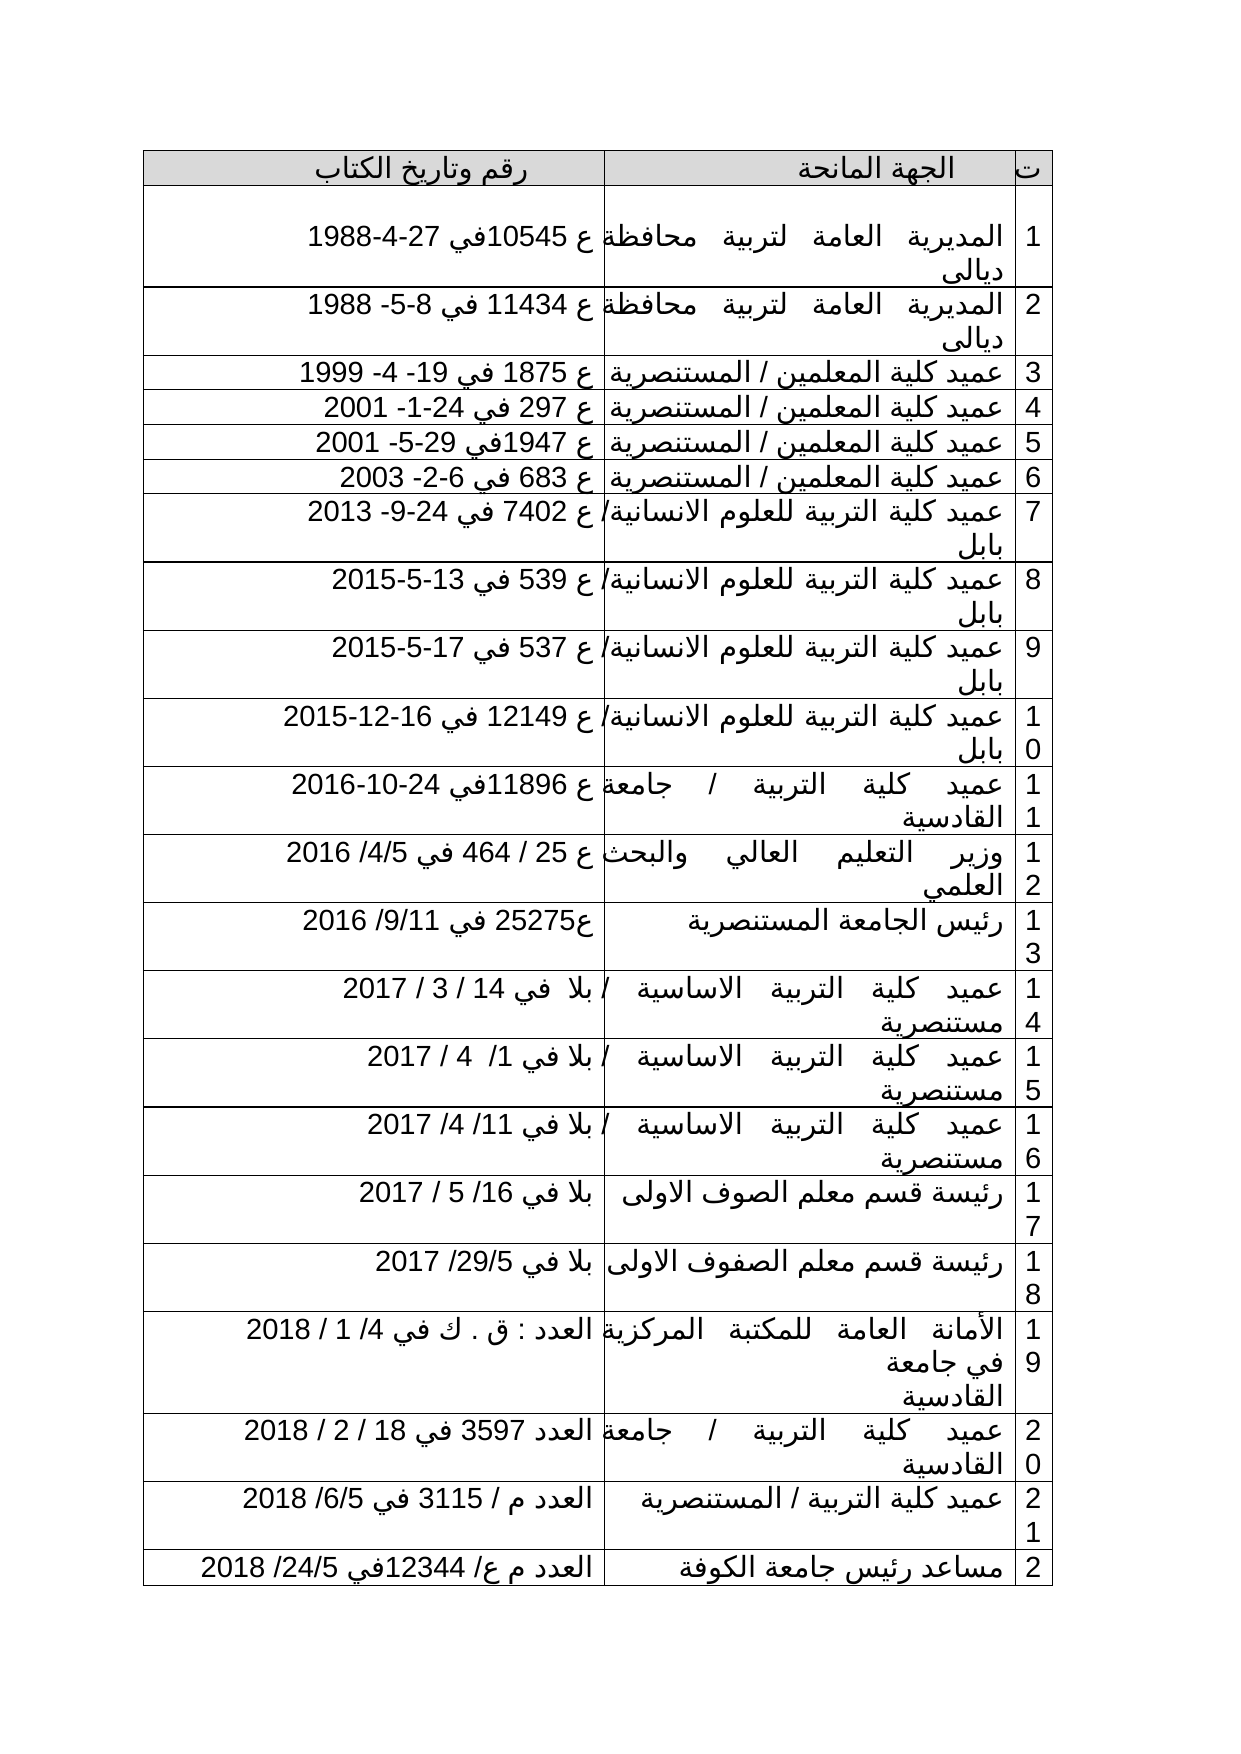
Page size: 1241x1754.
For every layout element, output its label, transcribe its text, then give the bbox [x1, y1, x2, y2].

table_cell عميد كلية التربية للعلوم الانسانية/ بابل [605, 631, 1015, 698]
table_cell 22 [1016, 1550, 1052, 1585]
table_cell 3 [1016, 356, 1052, 389]
table_cell بلا في 29/5/ 2017 [144, 1244, 604, 1311]
table_cell ع 11434 في 8-5- 1988 [144, 288, 604, 354]
table_cell عميد كلية المعلمين / المستنصرية [605, 460, 1015, 493]
table_cell رئيسة قسم معلم الصوف الاولى [605, 1176, 1015, 1243]
table_cell 6 [1016, 460, 1052, 493]
table_cell ع 12149 في 16-12-2015 [144, 699, 604, 766]
table_cell عميد كلية التربية / جامعة القادسية [605, 767, 1015, 834]
table_cell وزير التعليم العالي والبحث العلمي [605, 835, 1015, 902]
table_cell 15 [1016, 1039, 1052, 1106]
table_cell 19 [1016, 1312, 1052, 1412]
table_cell عميد كلية التربية الاساسية / مستنصرية [605, 971, 1015, 1038]
table_cell 18 [1016, 1244, 1052, 1311]
table_cell 17 [1016, 1176, 1052, 1243]
table_cell ع 297 في 24-1- 2001 [144, 390, 604, 424]
table_cell المديرية العامة لتربية محافظة ديالى [605, 186, 1015, 286]
table_cell 14 [1016, 971, 1052, 1038]
table_cell 21 [1016, 1482, 1052, 1549]
table_cell ع 1875 في 19- 4- 1999 [144, 356, 604, 389]
table_cell العدد : ق . ك في 4/ 1 / 2018 [144, 1312, 604, 1412]
table_cell رئيس الجامعة المستنصرية [605, 903, 1015, 970]
table_cell ع 10545في 27-4-1988 [144, 186, 604, 286]
table_cell 13 [1016, 903, 1052, 970]
table_cell 9 [1016, 631, 1052, 698]
table_cell العدد م / 3115 في 6/5/ 2018 [144, 1482, 604, 1549]
table_cell بلا في 1/ 4 / 2017 [144, 1039, 604, 1106]
table_cell 1 [1016, 186, 1052, 286]
table_cell بلا في 16/ 5 / 2017 [144, 1176, 604, 1243]
table_cell ع 1947في 29-5- 2001 [144, 425, 604, 458]
table_cell العدد 3597 في 18 / 2 / 2018 [144, 1414, 604, 1481]
table_cell بلا في 11/ 4/ 2017 [144, 1108, 604, 1174]
table_cell 7 [1016, 494, 1052, 561]
table_cell ع 11896في 24-10-2016 [144, 767, 604, 834]
table_cell 20 [1016, 1414, 1052, 1481]
table_cell عميد كلية المعلمين / المستنصرية [605, 390, 1015, 424]
table_cell عميد كلية التربية الاساسية / مستنصرية [605, 1108, 1015, 1174]
table_cell عميد كلية التربية للعلوم الانسانية/ بابل [605, 494, 1015, 561]
table_cell 4 [1016, 390, 1052, 424]
table_cell ع 537 في 17-5-2015 [144, 631, 604, 698]
table_cell 5 [1016, 425, 1052, 458]
table_cell 16 [1016, 1108, 1052, 1174]
table_cell 8 [1016, 563, 1052, 629]
table_cell الجهة المانحة [605, 151, 1015, 185]
table_cell رئيسة قسم معلم الصفوف الاولى [605, 1244, 1015, 1311]
table_cell عميد كلية التربية / المستنصرية [605, 1482, 1015, 1549]
table_cell ت [1016, 151, 1052, 185]
table_cell 10 [1016, 699, 1052, 766]
table_cell رقم وتاريخ الكتاب [144, 151, 604, 185]
table_cell عميد كلية المعلمين / المستنصرية [605, 425, 1015, 458]
table_cell عميد كلية التربية للعلوم الانسانية/ بابل [605, 699, 1015, 766]
table_cell المديرية العامة لتربية محافظة ديالى [605, 288, 1015, 354]
table_cell 2 [1016, 288, 1052, 354]
table_cell عميد كلية المعلمين / المستنصرية [605, 356, 1015, 389]
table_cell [605, 1550, 1015, 1585]
table_cell بلا في 14 / 3 / 2017 [144, 971, 604, 1038]
table_cell عميد كلية التربية / جامعة القادسية [605, 1414, 1015, 1481]
table_cell ع 683 في 6-2- 2003 [144, 460, 604, 493]
table_cell ع 539 في 13-5-2015 [144, 563, 604, 629]
table_cell عميد كلية التربية الاساسية / مستنصرية [605, 1039, 1015, 1106]
table_cell ع 25 / 464 في 4/5/ 2016 [144, 835, 604, 902]
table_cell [144, 1550, 604, 1585]
table_cell الأمانة العامة للمكتبة المركزية في جامعة القادسية [605, 1312, 1015, 1412]
table_cell 11 [1016, 767, 1052, 834]
table_cell ع25275 في 9/11/ 2016 [144, 903, 604, 970]
table_cell 12 [1016, 835, 1052, 902]
table_cell عميد كلية التربية للعلوم الانسانية/ بابل [605, 563, 1015, 629]
table_cell ع 7402 في 24-9- 2013 [144, 494, 604, 561]
